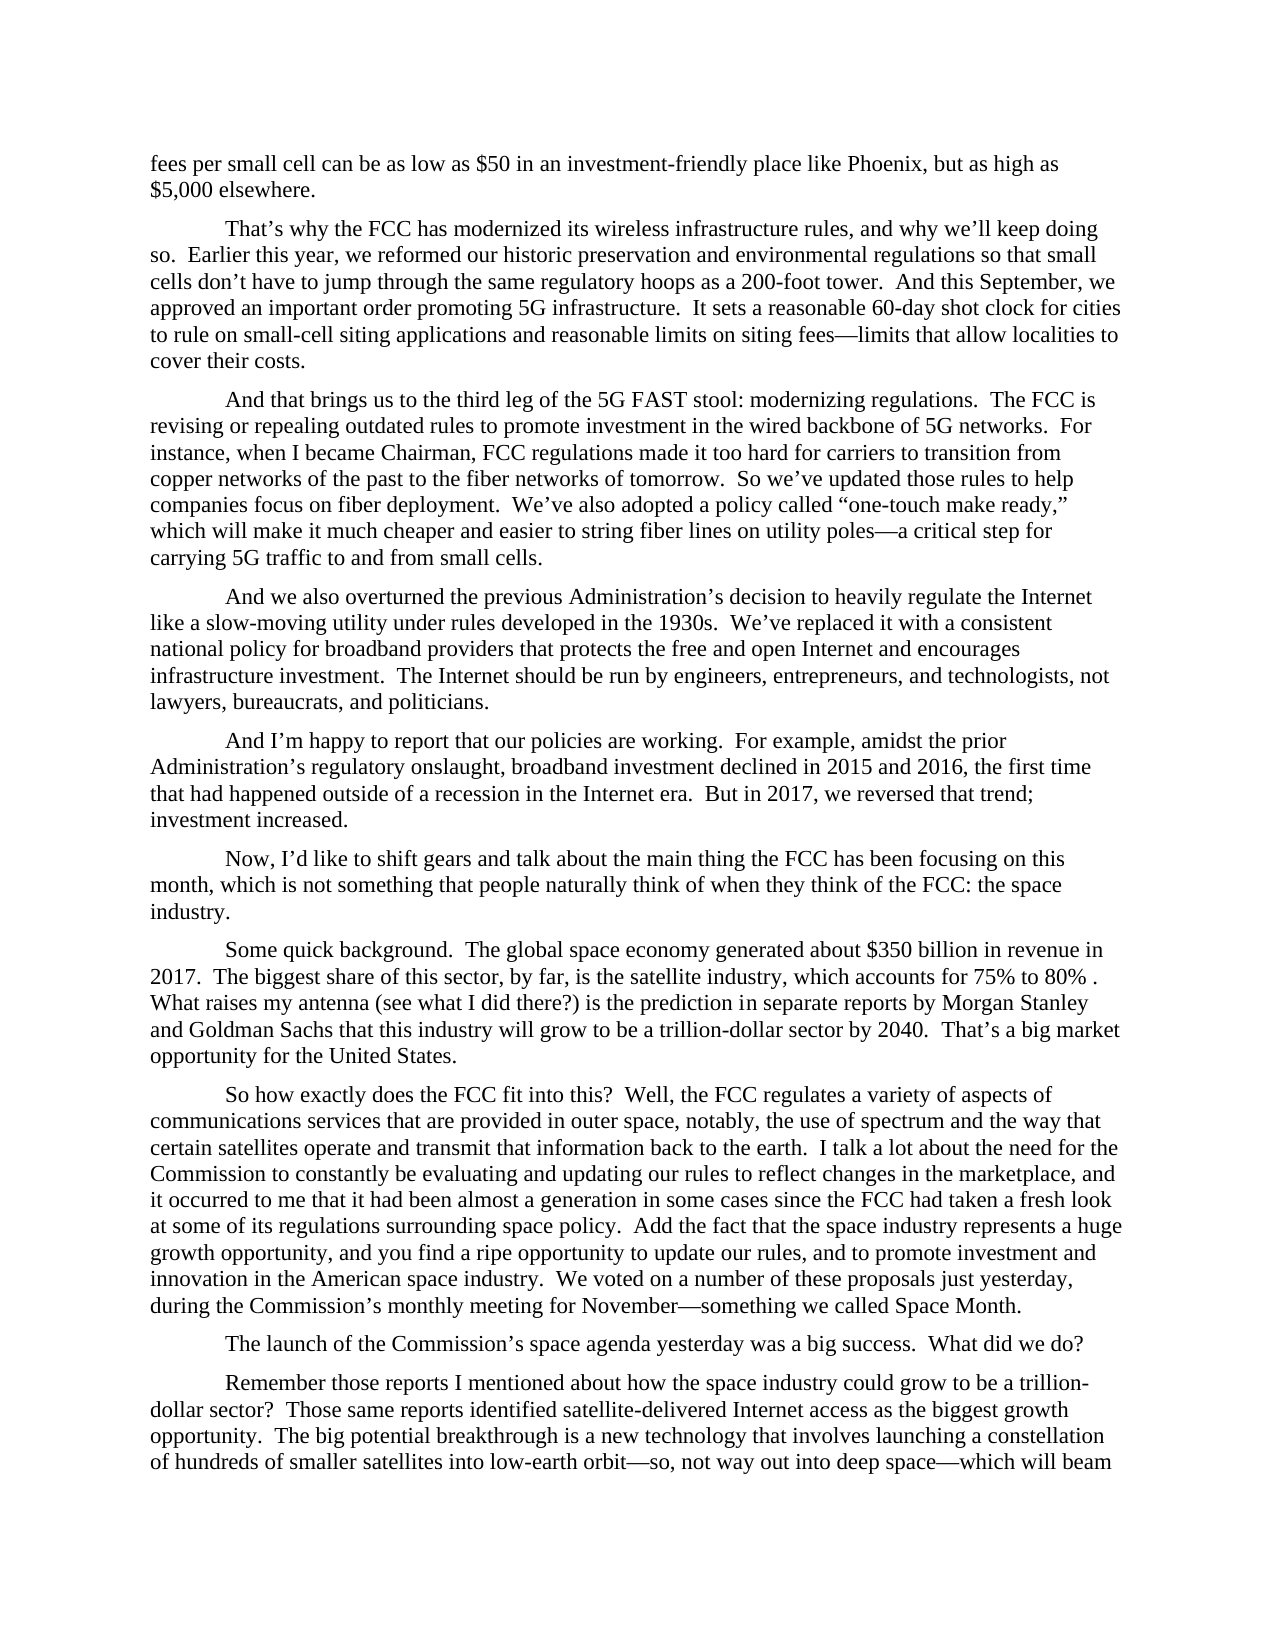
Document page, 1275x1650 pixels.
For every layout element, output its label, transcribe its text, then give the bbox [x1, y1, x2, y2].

text That’s why the FCC has modernized its wireless infrastructure rules, and why we’ll keep doing so. Earlier this year, we reformed our historic preservation and environmental regulations so that small cells don’t have to jump through the same regulatory hoops as a 200-foot tower. And this September, we approved an important order promoting 5G infrastructure. It sets a reasonable 60-day shot clock for cities to rule on small-cell siting applications and reasonable limits on siting fees—limits that allow localities to cover their costs. [150, 215, 1125, 373]
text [150, 150, 1125, 203]
text And I’m happy to report that our policies are working. For example, amidst the prior Administration’s regulatory onslaught, broadband investment declined in 2015 and 2016, the first time that had happened outside of a recession in the Internet era. But in 2017, we reversed that trend; investment increased. [150, 727, 1125, 832]
text The launch of the Commission’s space agenda yesterday was a big success. What did we do? [150, 1331, 1125, 1357]
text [150, 1369, 1125, 1475]
text So how exactly does the FCC fit into this? Well, the FCC regulates a variety of aspects of communications services that are provided in outer space, notably, the use of spectrum and the way that certain satellites operate and transmit that information back to the earth. I talk a lot about the need for the Commission to constantly be evaluating and updating our rules to reflect changes in the marketplace, and it occurred to me that it had been almost a generation in some cases since the FCC had taken a fresh look at some of its regulations surrounding space policy. Add the fact that the space industry represents a huge growth opportunity, and you find a ripe opportunity to update our rules, and to promote investment and innovation in the American space industry. We voted on a number of these proposals just yesterday, during the Commission’s monthly meeting for November—something we called Space Month. [150, 1081, 1125, 1318]
text Some quick background. The global space economy generated about $350 billion in revenue in 2017. The biggest share of this sector, by far, is the satellite industry, which accounts for 75% to 80% . What raises my antenna (see what I did there?) is the prediction in separate reports by Morgan Stanley and Goldman Sachs that this industry will grow to be a trillion-dollar sector by 2040. That’s a big market opportunity for the United States. [150, 937, 1125, 1068]
text And that brings us to the third leg of the 5G FAST stool: modernizing regulations. The FCC is revising or repealing outdated rules to promote investment in the wired backbone of 5G networks. For instance, when I became Chairman, FCC regulations made it too hard for carriers to transition from copper networks of the past to the fiber networks of tomorrow. So we’ve updated those rules to help companies focus on fiber deployment. We’ve also adopted a policy called “one-touch make ready,” which will make it much cheaper and easier to string fiber lines on utility poles—a critical step for carrying 5G traffic to and from small cells. [150, 386, 1125, 570]
text And we also overturned the previous Administration’s decision to heavily regulate the Internet like a slow-moving utility under rules developed in the 1930s. We’ve replaced it with a consistent national policy for broadband providers that protects the free and open Internet and encourages infrastructure investment. The Internet should be run by engineers, entrepreneurs, and technologists, not lawyers, bureaucrats, and politicians. [150, 583, 1125, 714]
text Now, I’d like to shift gears and talk about the main thing the FCC has been focusing on this month, which is not something that people naturally think of when they think of the FCC: the space industry. [150, 845, 1125, 924]
